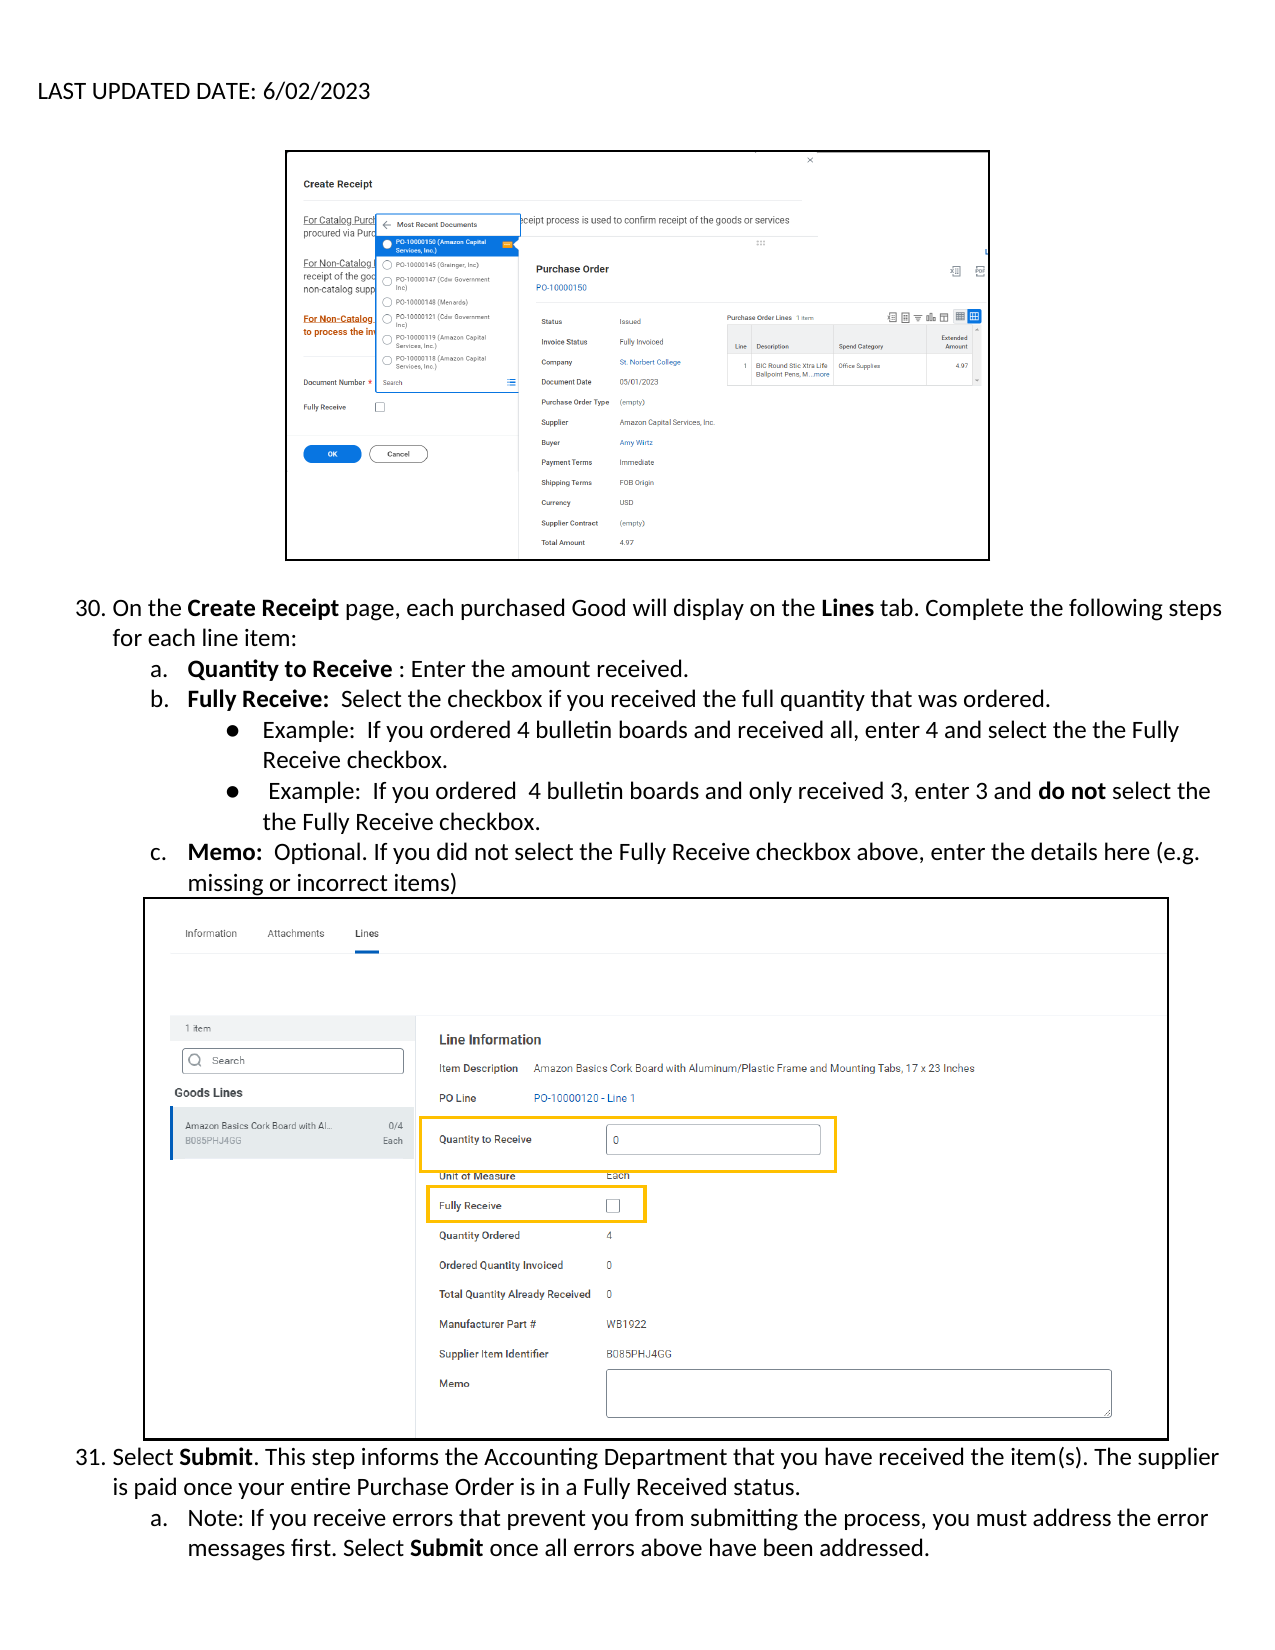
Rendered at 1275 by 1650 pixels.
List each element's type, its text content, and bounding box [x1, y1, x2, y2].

list Memo: Optional. If you did not select the Fully Receive checkbox above, enter the details here (e.g. missing or incorrect items) [150, 836, 1237, 897]
picture [287, 152, 988, 559]
list Quantity to Receive : Enter the amount received. [150, 653, 1237, 683]
list Select Submit. This step informs the Accounting Department that you have received the item(s). The supplier is paid once your entire Purchase Order is in a Fully Received status. [75, 1441, 1237, 1502]
list Fully Receive: Select the checkbox if you received the full quantity that was ordered. [150, 683, 1237, 714]
picture [145, 899, 1167, 1438]
list Example: If you ordered 4 bulletin boards and only received 3, enter 3 and do not select the the Fully Receive checkbox. [225, 775, 1237, 836]
list On the Create Receipt page, each purchased Good will display on the Lines tab. Complete the following steps for each line item: [75, 592, 1237, 653]
list Example: If you ordered 4 bulletin boards and received all, enter 4 and select the the Fully Receive checkbox. [225, 714, 1237, 775]
list Note: If you receive errors that prevent you from submitting the process, you must address the error messages first. Select Submit once all errors above have been addressed. [150, 1502, 1237, 1563]
